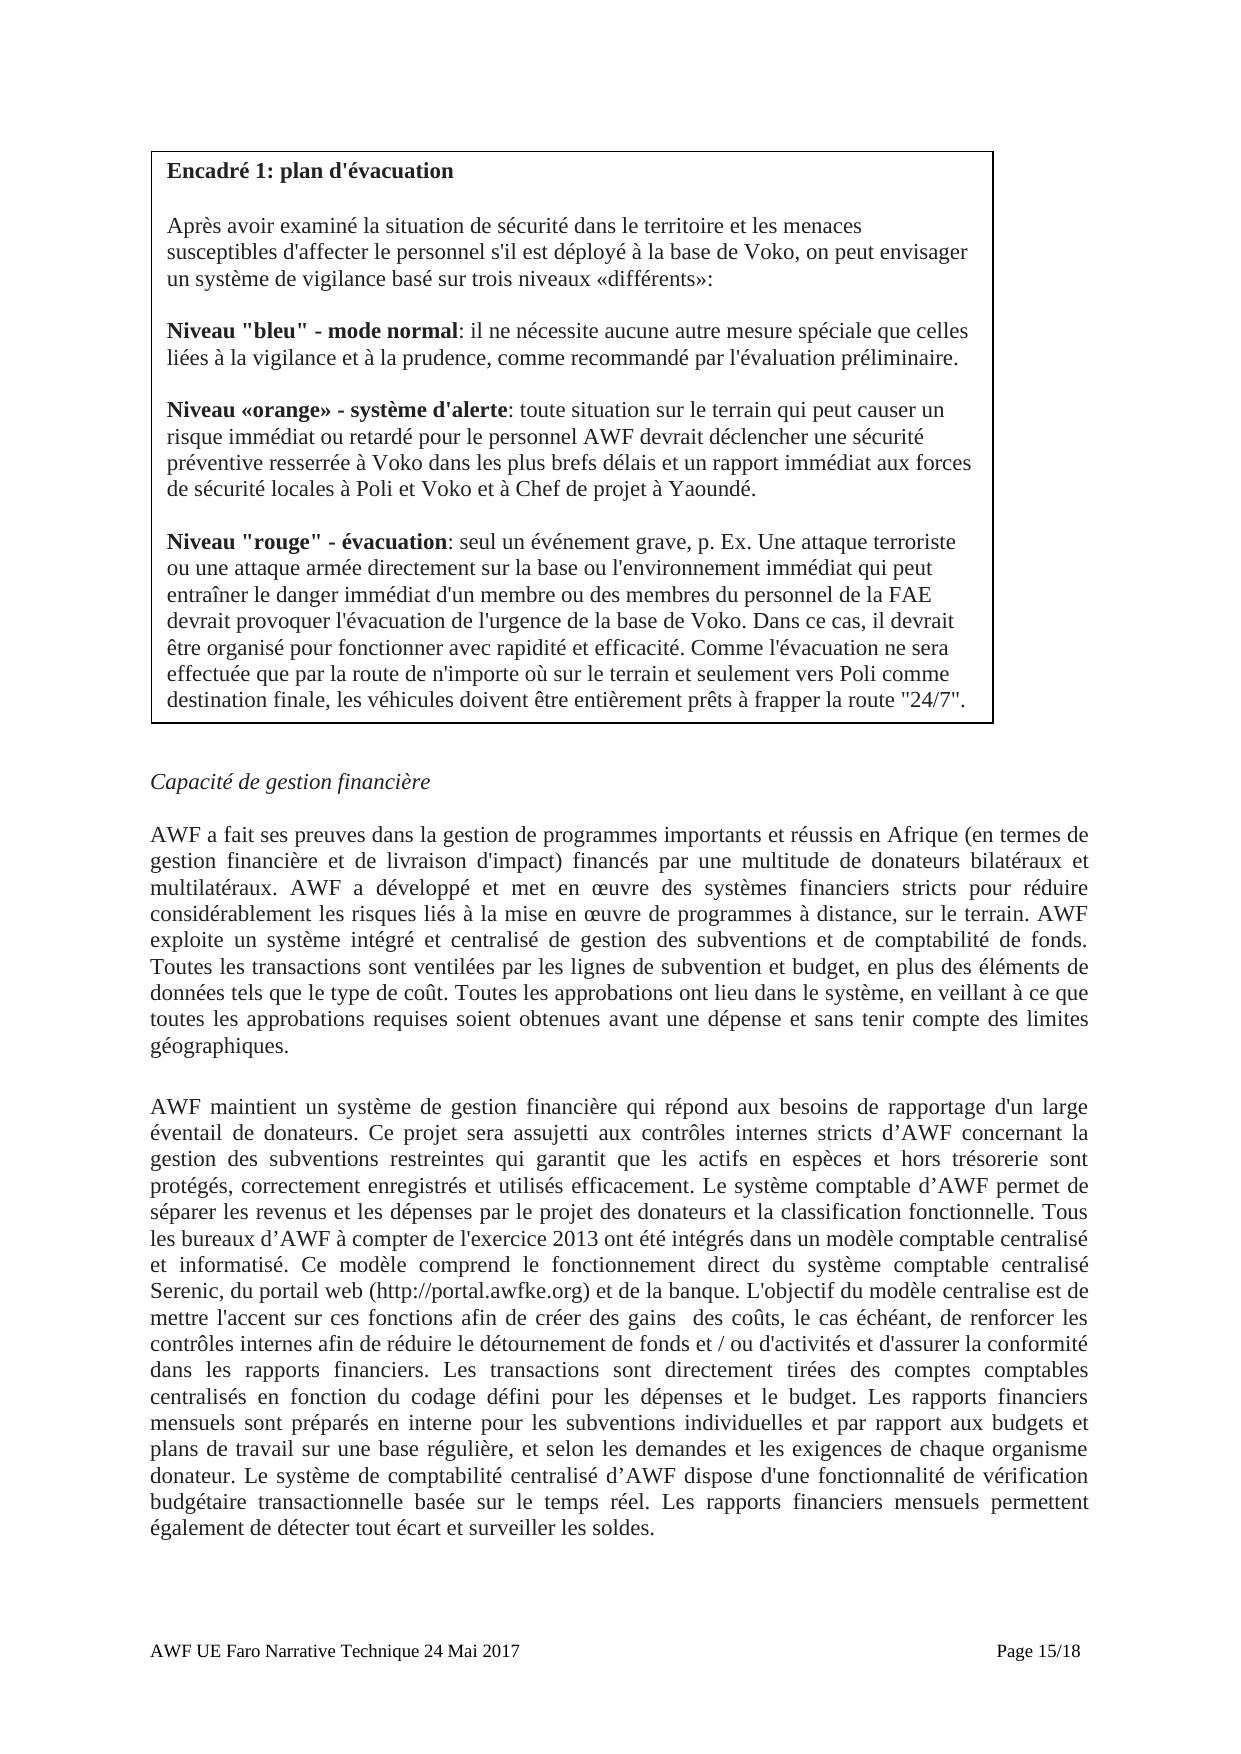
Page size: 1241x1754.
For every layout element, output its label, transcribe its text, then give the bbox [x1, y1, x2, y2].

text AWF maintient un système de gestion financière qui répond aux besoins de rapportage d'un large éventail de donateurs. Ce projet sera assujetti aux contrôles internes stricts d’AWF concernant la gestion des subventions restreintes qui garantit que les actifs en espèces et hors trésorerie sont protégés, correctement enregistrés et utilisés efficacement. Le système comptable d’AWF permet de séparer les revenus et les dépenses par le projet des donateurs et la classification fonctionnelle. Tous les bureaux d’AWF à compter de l'exercice 2013 ont été intégrés dans un modèle comptable centralisé et informatisé. Ce modèle comprend le fonctionnement direct du système comptable centralisé Serenic, du portail web (http://portal.awfke.org) et de la banque. L'objectif du modèle centralise est de mettre l'accent sur ces fonctions afin de créer des gains des coûts, le cas échéant, de renforcer les contrôles internes afin de réduire le détournement de fonds et / ou d'activités et d'assurer la conformité dans les rapports financiers. Les transactions sont directement tirées des comptes comptables centralisés en fonction du codage défini pour les dépenses et le budget. Les rapports financiers mensuels sont préparés en interne pour les subventions individuelles et par rapport aux budgets et plans de travail sur une base régulière, et selon les demandes et les exigences de chaque organisme donateur. Le système de comptabilité centralisé d’AWF dispose d'une fonctionnalité de vérification budgétaire transactionnelle basée sur le temps réel. Les rapports financiers mensuels permettent également de détecter tout écart et surveiller les soldes. [150, 1093, 1090, 1541]
text AWF a fait ses preuves dans la gestion de programmes importants et réussis en Afrique (en termes de gestion financière et de livraison d'impact) financés par une multitude de donateurs bilatéraux et multilatéraux. AWF a développé et met en œuvre des systèmes financiers stricts pour réduire considérablement les risques liés à la mise en œuvre de programmes à distance, sur le terrain. AWF exploite un système intégré et centralisé de gestion des subventions et de comptabilité de fonds. Toutes les transactions sont ventilées par les lignes de subvention et budget, en plus des éléments de données tels que le type de coût. Toutes les approbations ont lieu dans le système, en veillant à ce que toutes les approbations requises soient obtenues avant une dépense et sans tenir compte des limites géographiques. [150, 821, 1090, 1058]
text Capacité de gestion financière [150, 768, 1090, 794]
